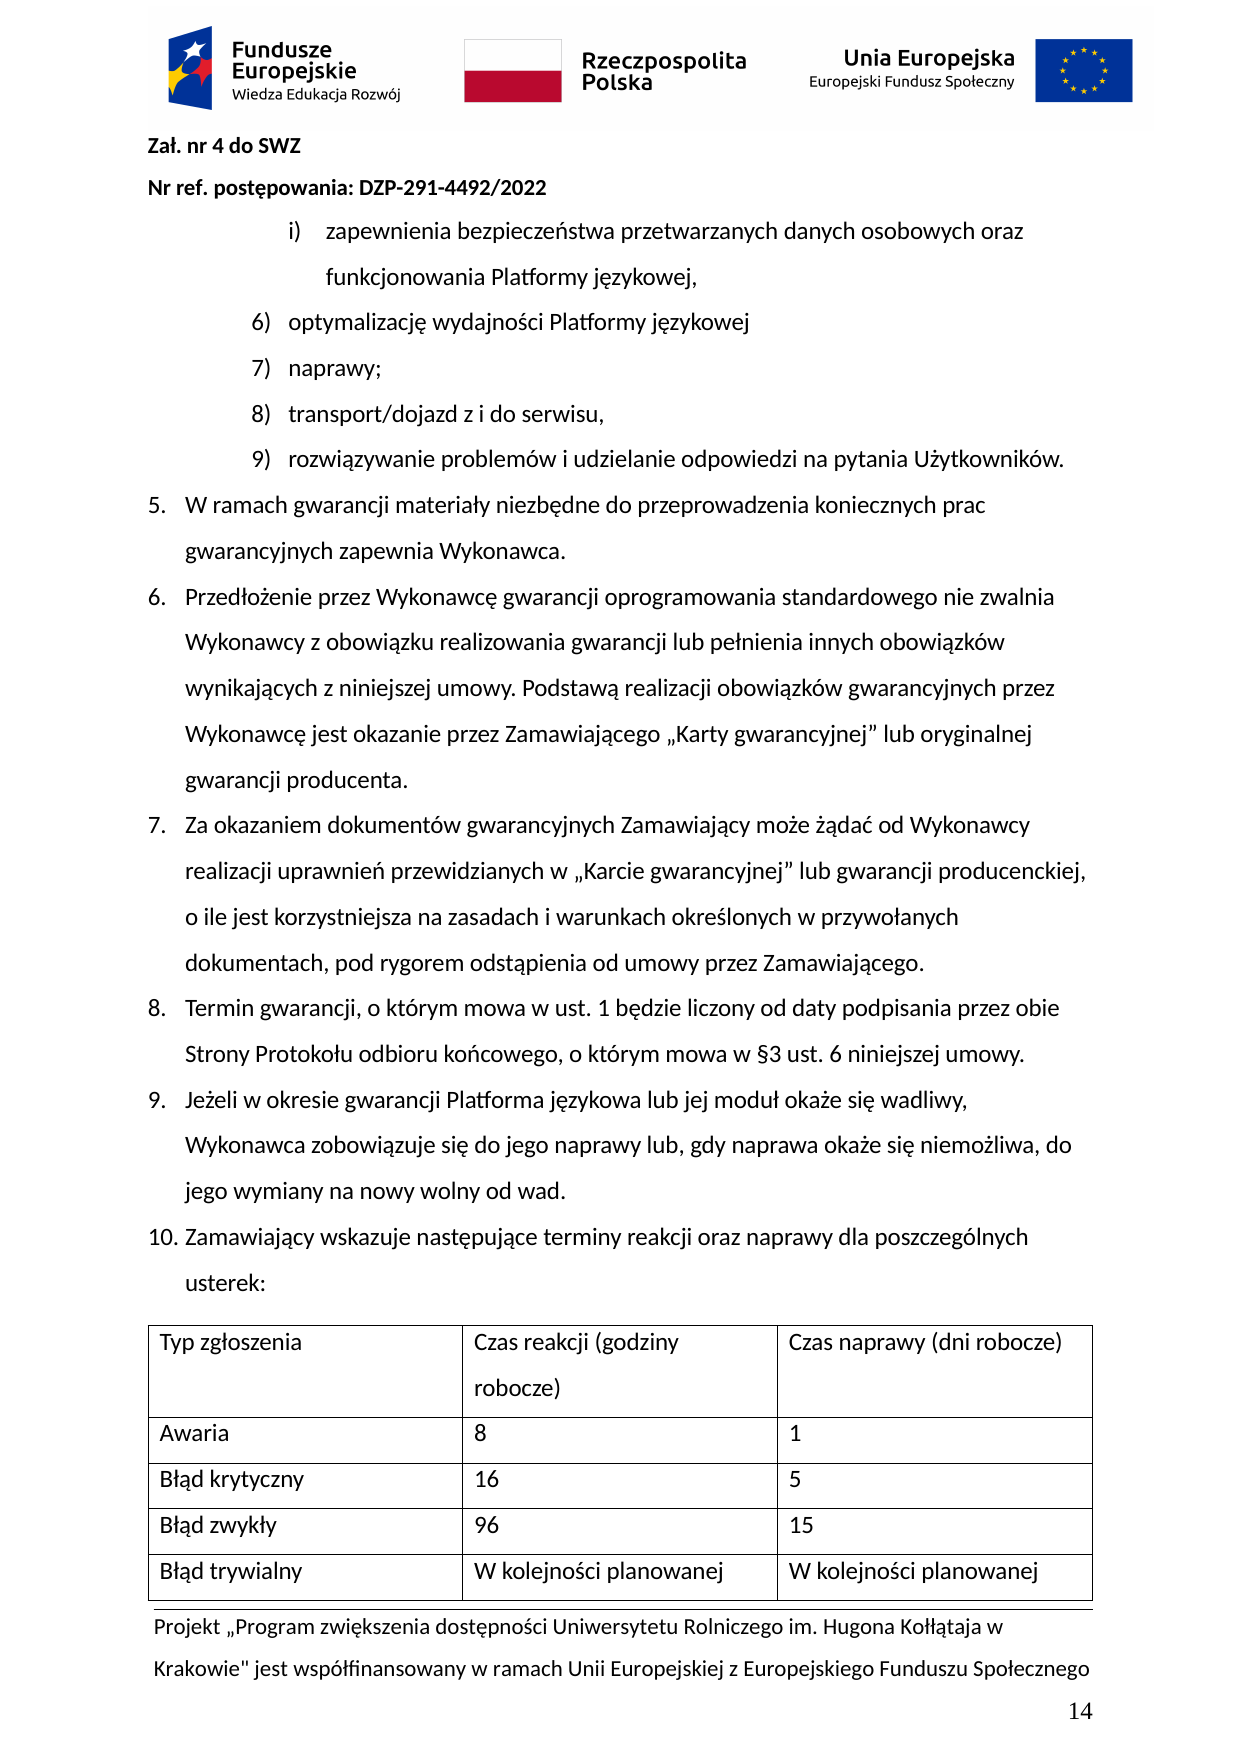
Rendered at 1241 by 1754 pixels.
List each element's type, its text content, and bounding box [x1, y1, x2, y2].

table_cell Błąd trywialny [149, 1555, 462, 1600]
table_cell 1 [778, 1418, 1092, 1462]
list W ramach gwarancji materiały niezbędne do przeprowadzenia koniecznych prac gwarancyjnych zapewnia Wykonawca. [148, 489, 1093, 566]
list Zamawiający wskazuje następujące terminy reakcji oraz naprawy dla poszczególnych usterek: [148, 1221, 1093, 1297]
table_cell 96 [463, 1509, 777, 1554]
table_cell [463, 1555, 777, 1600]
table_header Czas reakcji (godziny robocze) [463, 1326, 777, 1417]
list rozwiązywanie problemów i udzielanie odpowiedzi na pytania Użytkowników. [251, 444, 1093, 474]
table_header Typ zgłoszenia [149, 1326, 462, 1417]
list zapewnienia bezpieczeństwa przetwarzanych danych osobowych oraz funkcjonowania Platformy językowej, [288, 215, 1093, 291]
table_cell 5 [778, 1464, 1092, 1508]
picture [147, 6, 1154, 131]
list Przedłożenie przez Wykonawcę gwarancji oprogramowania standardowego nie zwalnia Wykonawcy z obowiązku realizowania gwarancji lub pełnienia innych obowiązków wynikających z niniejszej umowy. Podstawą realizacji obowiązków gwarancyjnych przez Wykonawcę jest okazanie przez Zamawiającego „Karty gwarancyjnej” lub oryginalnej gwarancji producenta. [148, 581, 1093, 794]
table_cell 8 [463, 1418, 777, 1462]
table_cell 15 [778, 1509, 1092, 1554]
list Jeżeli w okresie gwarancji Platforma językowa lub jej moduł okaże się wadliwy, Wykonawca zobowiązuje się do jego naprawy lub, gdy naprawa okaże się niemożliwa, do jego wymiany na nowy wolny od wad. [148, 1084, 1093, 1206]
list optymalizację wydajności Platformy językowej [251, 306, 1093, 337]
table_cell Błąd krytyczny [149, 1464, 462, 1508]
table_header Czas naprawy (dni robocze) [778, 1326, 1092, 1417]
list Za okazaniem dokumentów gwarancyjnych Zamawiający może żądać od Wykonawcy realizacji uprawnień przewidzianych w „Karcie gwarancyjnej” lub gwarancji producenckiej, o ile jest korzystniejsza na zasadach i warunkach określonych w przywołanych dokumentach, pod rygorem odstąpienia od umowy przez Zamawiającego. [148, 809, 1093, 977]
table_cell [778, 1555, 1092, 1600]
list Termin gwarancji, o którym mowa w ust. 1 będzie liczony od daty podpisania przez obie Strony Protokołu odbioru końcowego, o którym mowa w §3 ust. 6 niniejszej umowy. [148, 992, 1093, 1069]
list naprawy; [251, 352, 1093, 383]
table_cell Awaria [149, 1418, 462, 1462]
table_cell 16 [463, 1464, 777, 1508]
table_cell Błąd zwykły [149, 1509, 462, 1554]
list transport/dojazd z i do serwisu, [251, 398, 1093, 428]
